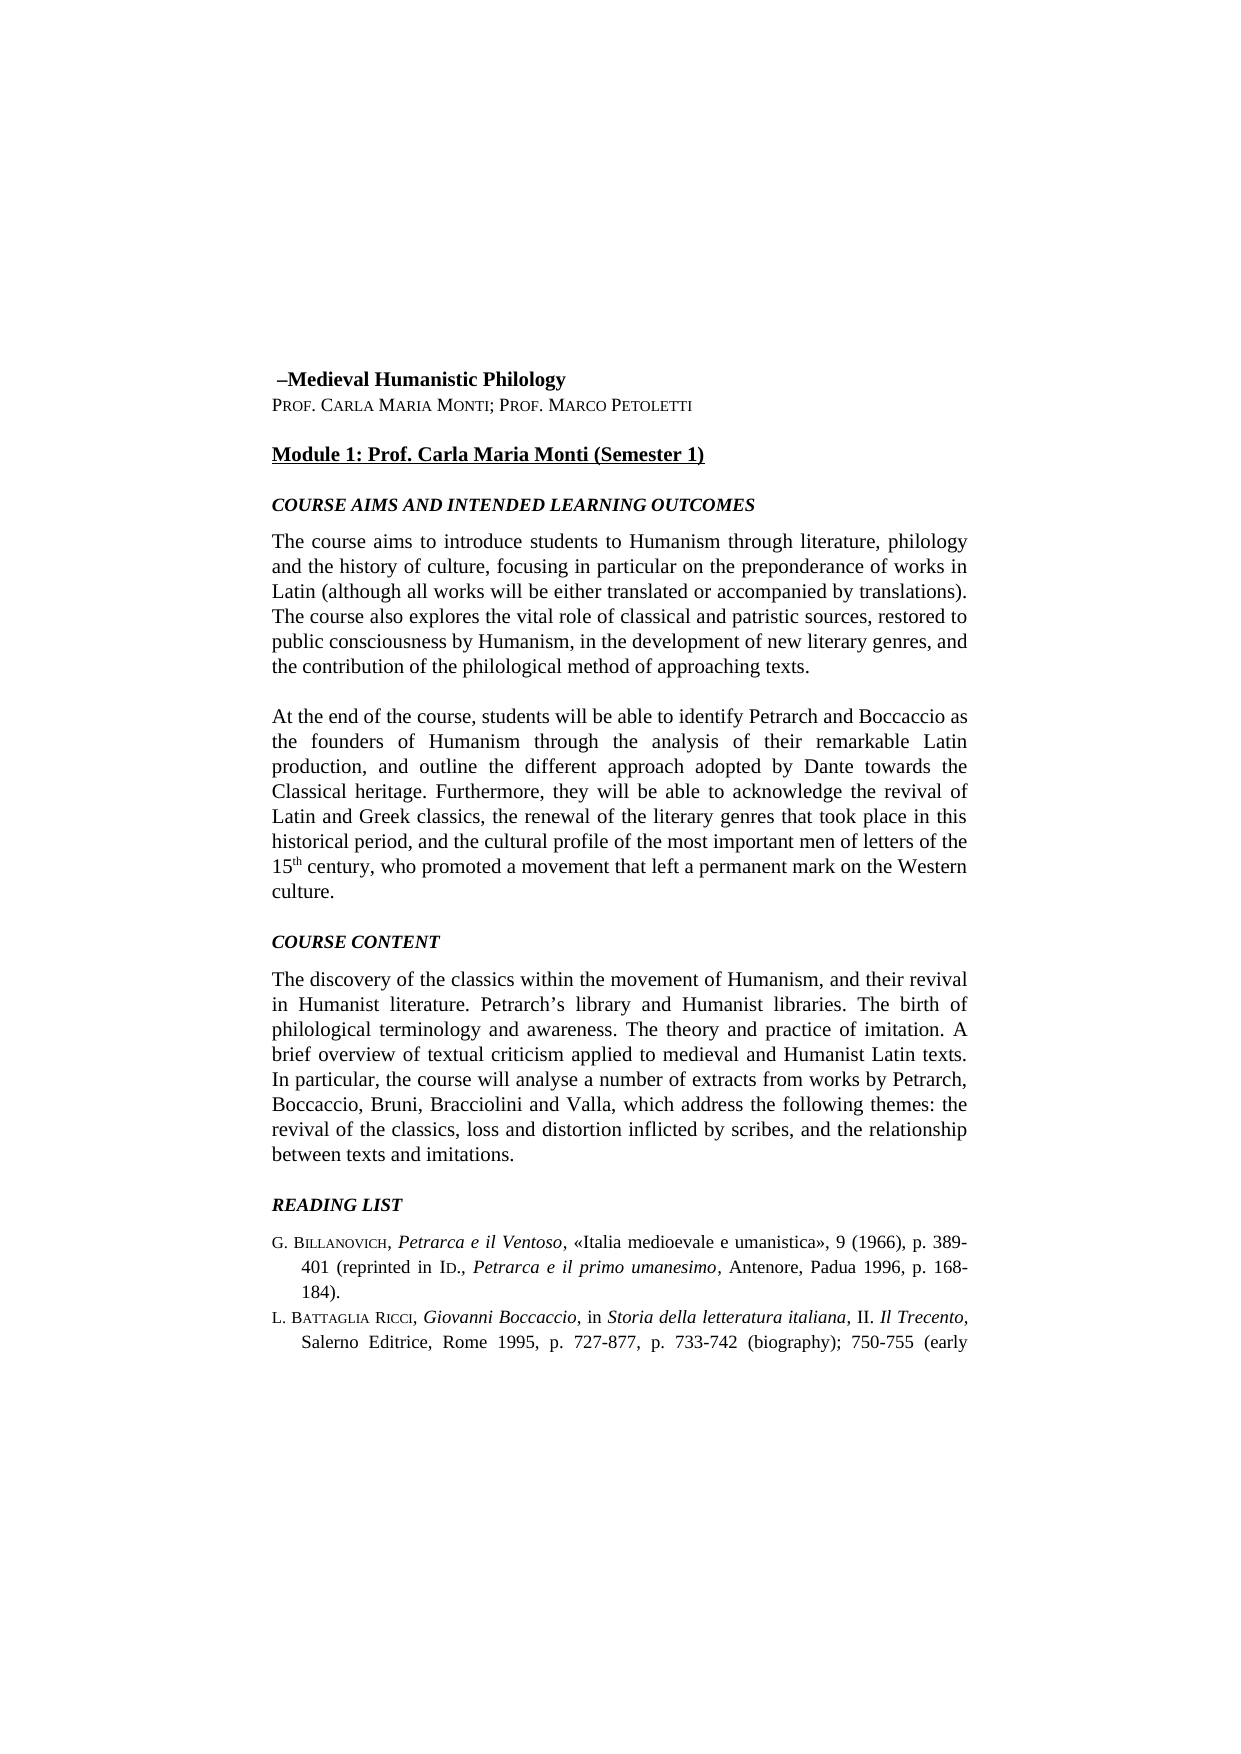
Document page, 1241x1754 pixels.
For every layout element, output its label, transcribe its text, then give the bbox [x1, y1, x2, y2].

text COURSE CONTENT [272, 929, 968, 954]
text The discovery of the classics within the movement of Humanism, and their revival in Humanist literature. Petrarch’s library and Humanist libraries. The birth of philological terminology and awareness. The theory and practice of imitation. A brief overview of textual criticism applied to medieval and Humanist Latin texts. In particular, the course will analyse a number of extracts from works by Petrarch, Boccaccio, Bruni, Bracciolini and Valla, which address the following themes: the revival of the classics, loss and distortion inflicted by scribes, and the relationship between texts and imitations. [272, 966, 968, 1166]
subtitle –Medieval Humanistic Philology [272, 366, 968, 391]
subtitle Prof. Carla Maria Monti; Prof. Marco Petoletti [272, 391, 968, 416]
text READING LIST [272, 1191, 968, 1216]
text G. Billanovich, Petrarca e il Ventoso, «Italia medioevale e umanistica», 9 (1966), p. 389-401 (reprinted in Id., Petrarca e il primo umanesimo, Antenore, Padua 1996, p. 168-184). [272, 1229, 968, 1304]
text The course aims to introduce students to Humanism through literature, philology and the history of culture, focusing in particular on the preponderance of works in Latin (although all works will be either translated or accompanied by translations). The course also explores the vital role of classical and patristic sources, restored to public consciousness by Humanism, in the development of new literary genres, and the contribution of the philological method of approaching texts. [272, 529, 968, 679]
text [272, 1304, 968, 1354]
text At the end of the course, students will be able to identify Petrarch and Boccaccio as the founders of Humanism through the analysis of their remarkable Latin production, and outline the different approach adopted by Dante towards the Classical heritage. Furthermore, they will be able to acknowledge the revival of Latin and Greek classics, the renewal of the literary genres that took place in this historical period, and the cultural profile of the most important men of letters of the 15th century, who promoted a movement that left a permanent mark on the Western culture. [272, 704, 968, 904]
subtitle Module 1: Prof. Carla Maria Monti (Semester 1) [272, 441, 968, 466]
text COURSE AIMS AND INTENDED LEARNING OUTCOMES [272, 491, 968, 516]
